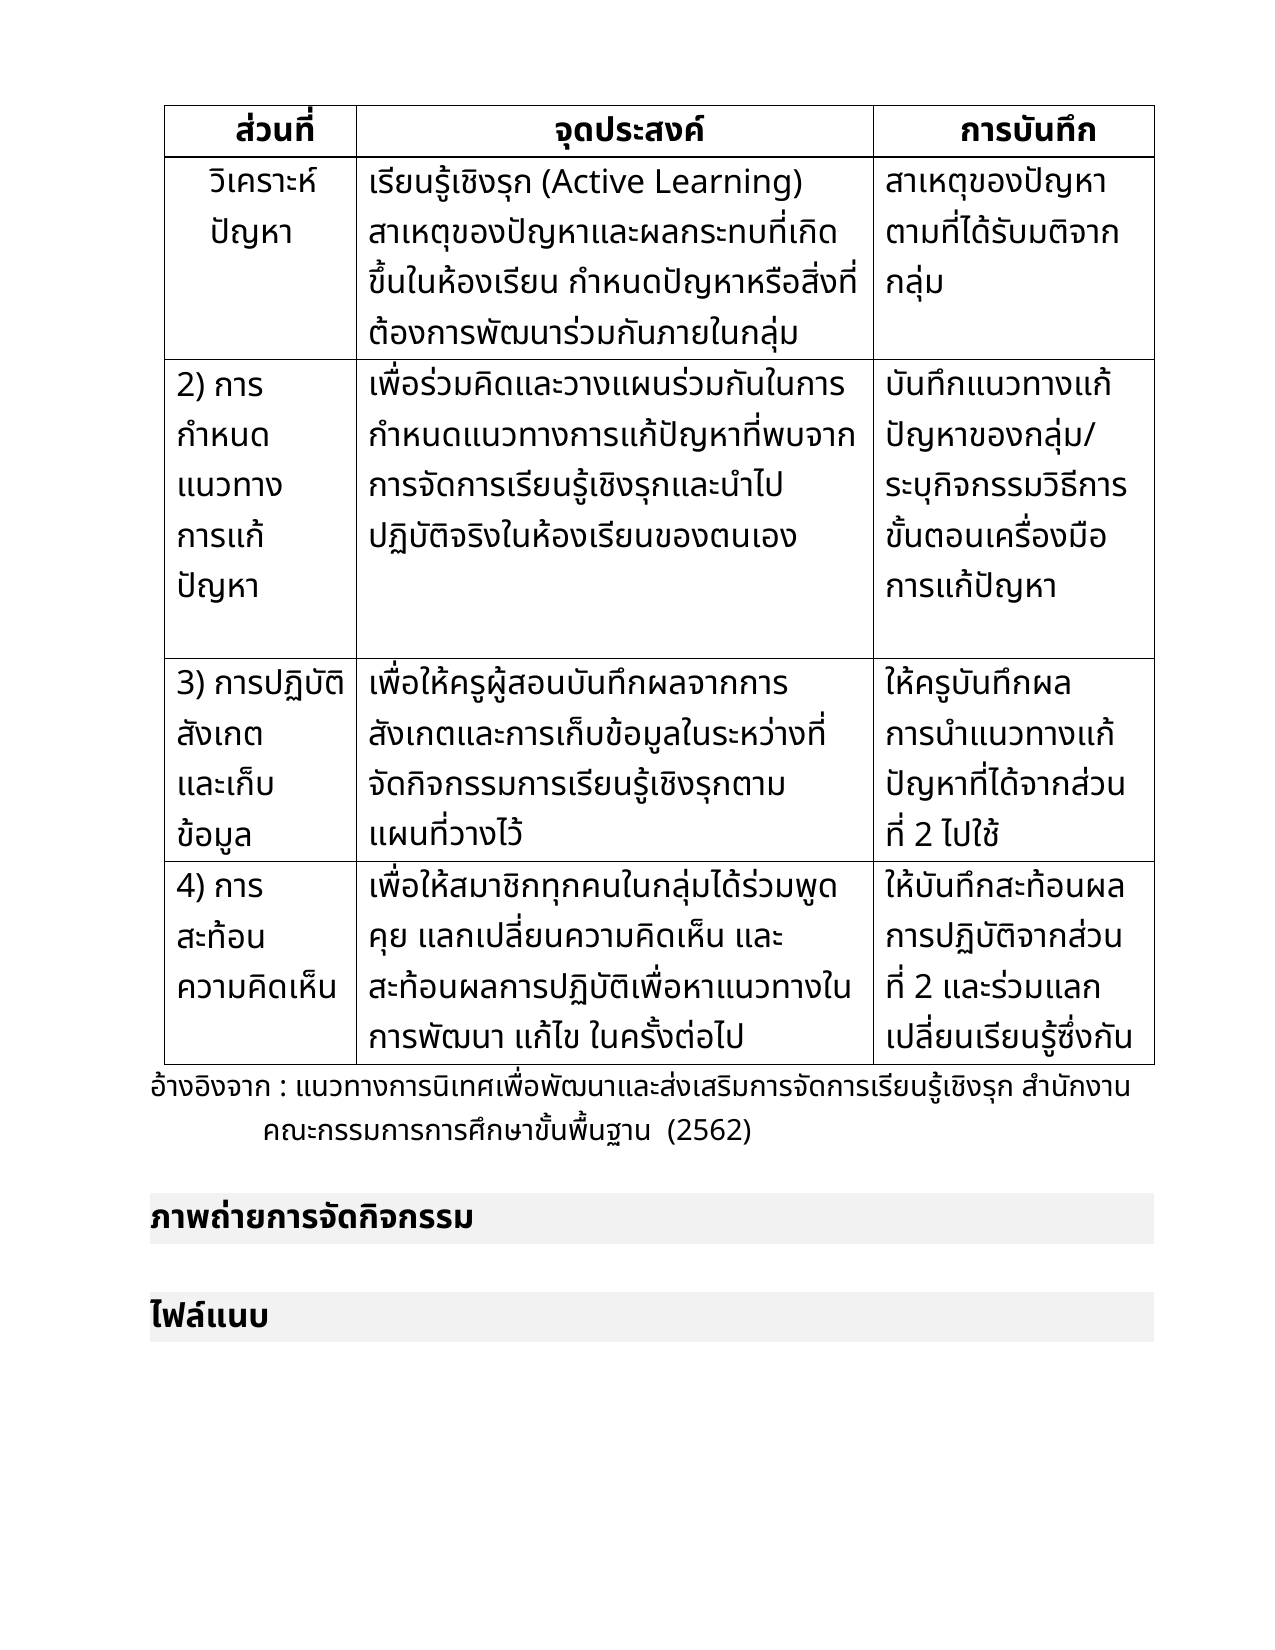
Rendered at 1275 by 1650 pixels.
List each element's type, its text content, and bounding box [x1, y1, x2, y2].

table_cell ให้ครูบันทึกผลการนำแนวทางแก้ปัญหาที่ได้จากส่วนที่ 2 ไปใช้ [874, 659, 1154, 861]
table_cell 4) การสะท้อน ความคิดเห็น [165, 862, 356, 1064]
table_cell เพื่อให้ครูผู้สอนบันทึกผลจากการสังเกตและการเก็บข้อมูลในระหว่างที่จัดกิจกรรมการเรียนรู้เชิงรุกตามแผนที่วางไว้ [357, 659, 873, 861]
table_cell บันทึกแนวทางแก้ปัญหาของกลุ่ม/ระบุกิจกรรมวิธีการขั้นตอนเครื่องมือการแก้ปัญหา [874, 360, 1154, 658]
table_header การบันทึก [874, 106, 1154, 156]
list อ้างอิงจาก : แนวทางการนิเทศเพื่อพัฒนาและส่งเสริมการจัดการเรียนรู้เชิงรุก สำนักงานคณะกรรมการการศึกษาขั้นพื้นฐาน (2562) [150, 1065, 1154, 1153]
table_cell 3) การปฏิบัติ สังเกต และเก็บข้อมูล [165, 659, 356, 861]
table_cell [874, 158, 1154, 359]
text ไฟล์แนบ [150, 1292, 1154, 1342]
table_cell 2) การกำหนดแนวทาง การแก้ปัญหา [165, 360, 356, 658]
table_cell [357, 158, 873, 359]
table_header จุดประสงค์ [357, 106, 873, 156]
table_cell เพื่อให้สมาชิกทุกคนในกลุ่มได้ร่วมพูดคุย แลกเปลี่ยนความคิดเห็น และสะท้อนผลการปฏิบัติเพื่อหาแนวทางในการพัฒนา แก้ไข ในครั้งต่อไป [357, 862, 873, 1064]
table_header ส่วนที่ [165, 106, 356, 156]
text ภาพถ่ายการจัดกิจกรรม [150, 1193, 1154, 1244]
table_cell ให้บันทึกสะท้อนผลการปฏิบัติจากส่วนที่ 2 และร่วมแลกเปลี่ยนเรียนรู้ซึ่งกัน [874, 862, 1154, 1064]
table_cell เพื่อร่วมคิดและวางแผนร่วมกันในการกำหนดแนวทางการแก้ปัญหาที่พบจากการจัดการเรียนรู้เชิงรุกและนำไปปฏิบัติจริงในห้องเรียนของตนเอง [357, 360, 873, 658]
table_cell การวิเคราะห์ปัญหา [165, 158, 356, 359]
